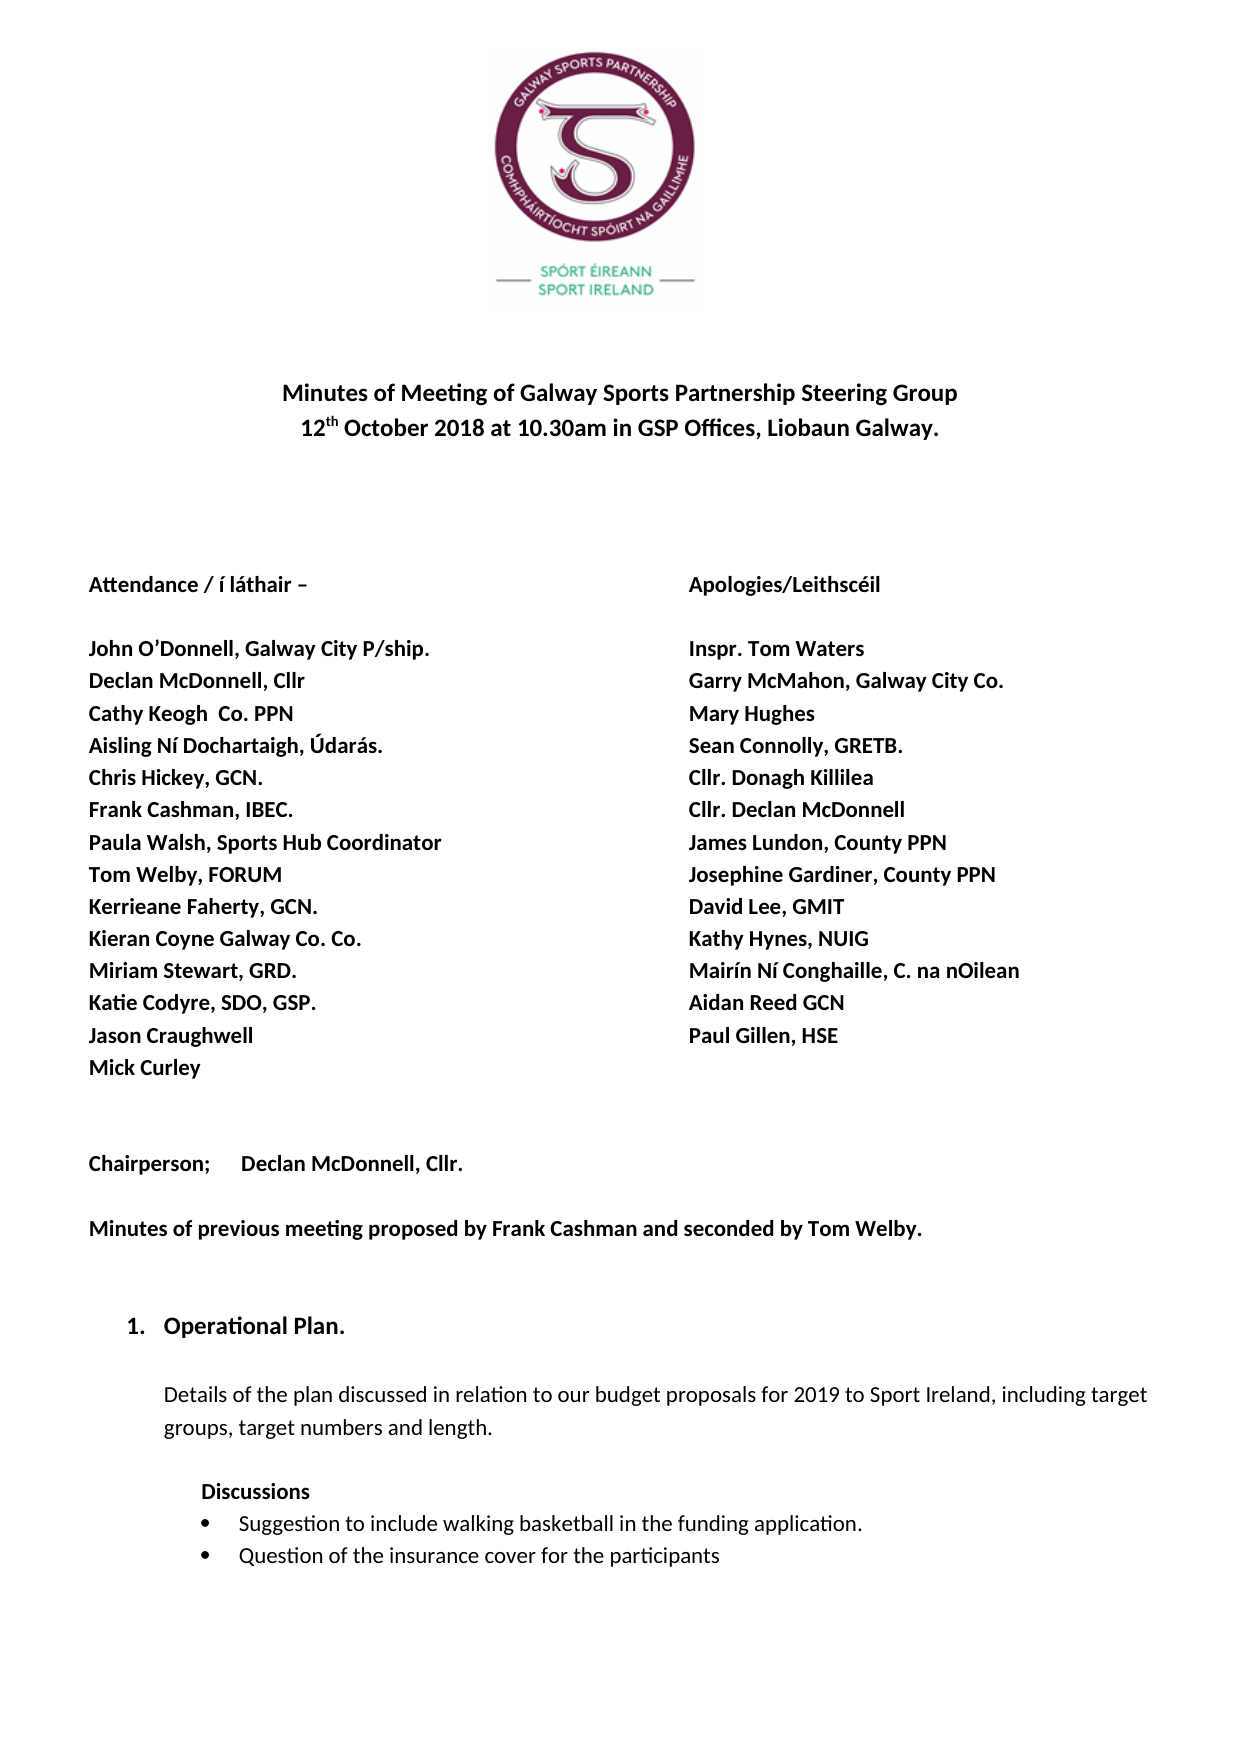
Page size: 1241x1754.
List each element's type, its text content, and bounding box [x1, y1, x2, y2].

list Operational Plan. [126, 1310, 1152, 1341]
text Jason Craughwell Paul Gillen, HSE [89, 1021, 1152, 1049]
text Chairperson; Declan McDonnell, Cllr. [89, 1149, 1152, 1177]
text Details of the plan discussed in relation to our budget proposals for 2019 to Sport Ireland, including target groups, target numbers and length. [164, 1380, 1152, 1441]
text Discussions [201, 1477, 1152, 1505]
list Question of the insurance cover for the participants [201, 1541, 1152, 1569]
picture [488, 48, 702, 312]
text Miriam Stewart, GRD. Mairín Ní Conghaille, C. na nOilean [89, 956, 1152, 984]
text Attendance / í láthair – Apologies/Leithscéil [89, 570, 1152, 598]
text Chris Hickey, GCN. Cllr. Donagh Killilea [89, 763, 1152, 791]
text Katie Codyre, SDO, GSP. Aidan Reed GCN [89, 988, 1152, 1017]
text 12th October 2018 at 10.30am in GSP Offices, Liobaun Galway. [89, 412, 1152, 443]
list Suggestion to include walking basketball in the funding application. [201, 1509, 1152, 1537]
text Aisling Ní Dochartaigh, Údarás. Sean Connolly, GRETB. [89, 731, 1152, 759]
text John O’Donnell, Galway City P/ship. Inspr. Tom Waters [89, 634, 1152, 662]
text Tom Welby, FORUM Josephine Gardiner, County PPN [89, 860, 1152, 888]
text Minutes of previous meeting proposed by Frank Cashman and seconded by Tom Welby. [89, 1214, 1152, 1242]
text Declan McDonnell, Cllr Garry McMahon, Galway City Co. [89, 667, 1152, 695]
text Kieran Coyne Galway Co. Co. Kathy Hynes, NUIG [89, 924, 1152, 952]
text Cathy Keogh Co. PPN Mary Hughes [89, 699, 1152, 727]
text Kerrieane Faherty, GCN. David Lee, GMIT [89, 892, 1152, 920]
text Mick Curley [89, 1053, 1152, 1081]
text Minutes of Meeting of Galway Sports Partnership Steering Group [89, 377, 1152, 408]
text Frank Cashman, IBEC. Cllr. Declan McDonnell [89, 795, 1152, 823]
text Paula Walsh, Sports Hub Coordinator James Lundon, County PPN [89, 828, 1152, 856]
